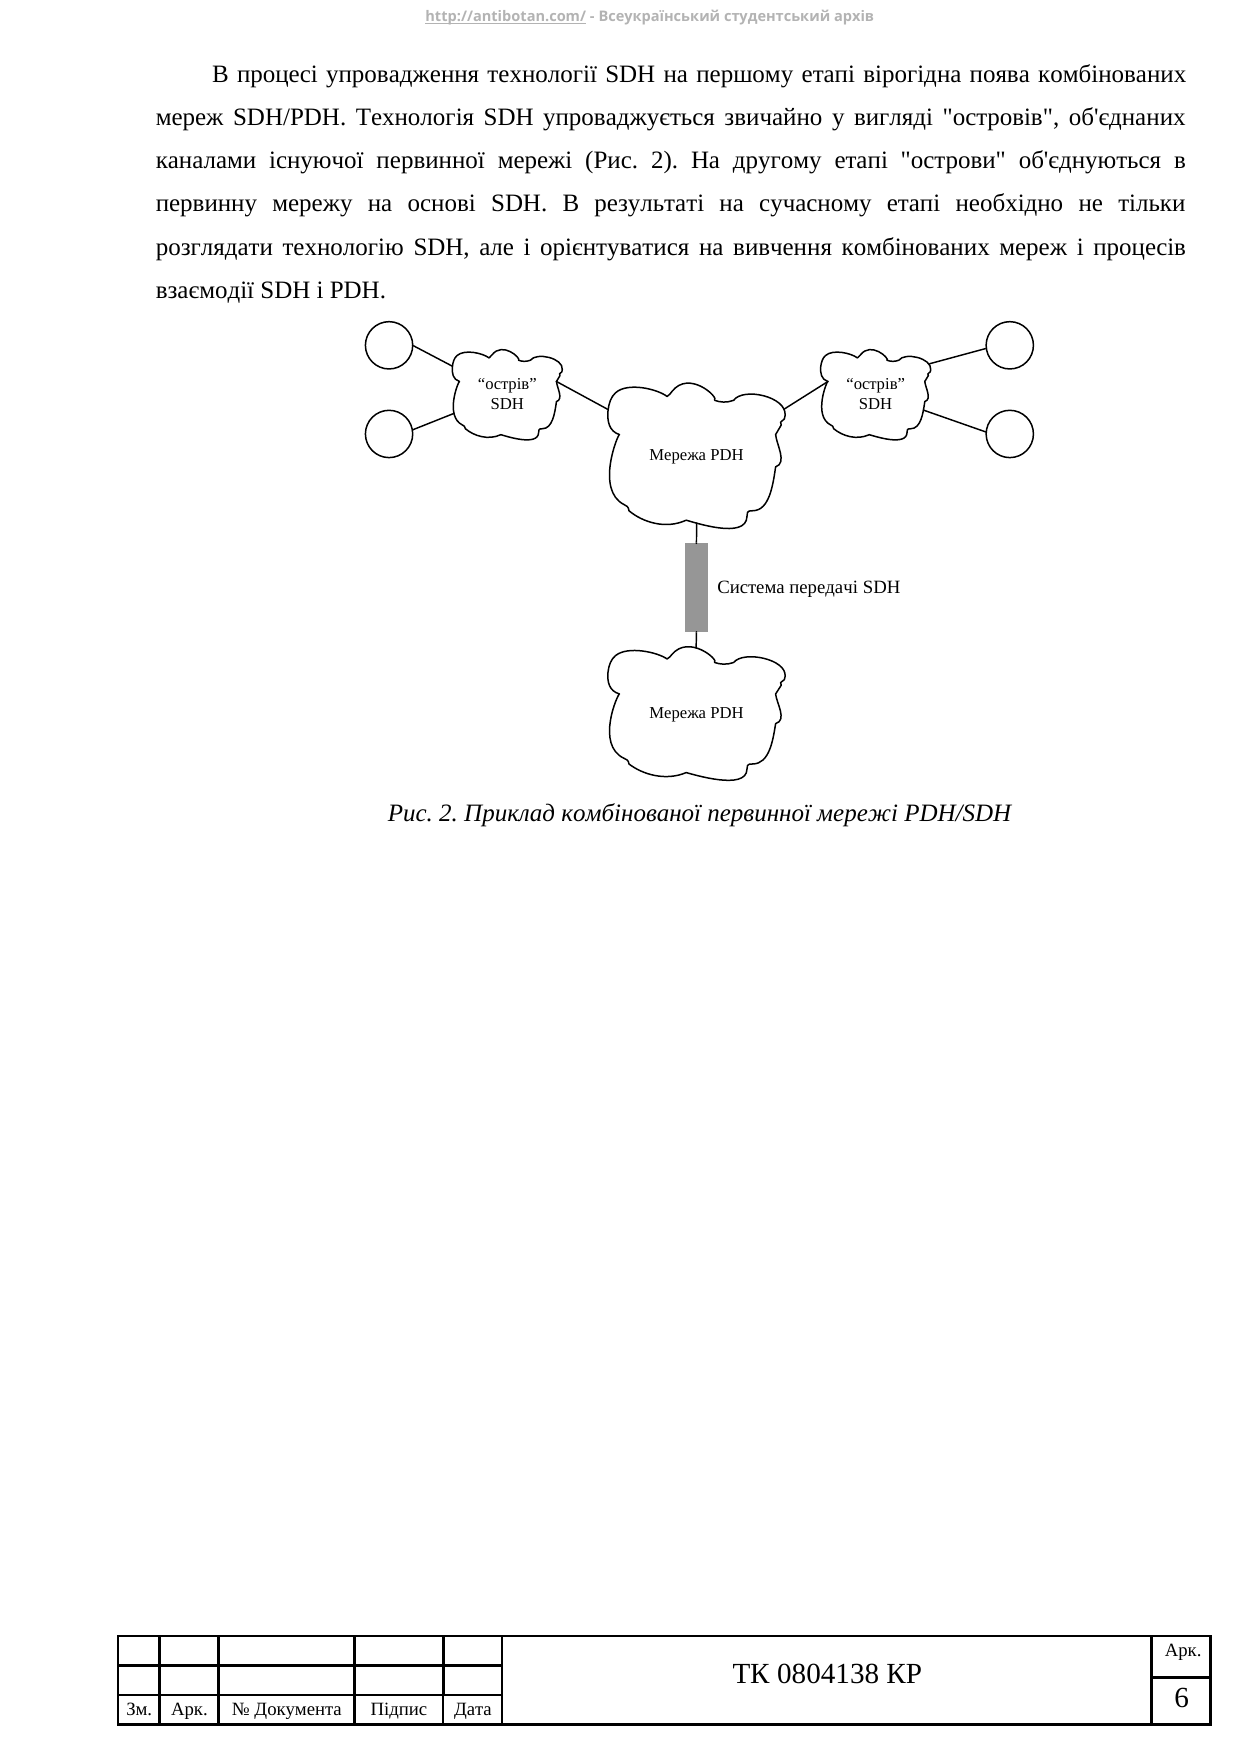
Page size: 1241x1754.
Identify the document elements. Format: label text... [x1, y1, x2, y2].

text В процесі упровадження технології SDH на першому етапі вірогідна поява комбінованих мереж SDH/PDH. Технологія SDH упроваджується звичайно у вигляді "островів", об'єднаних каналами існуючої первинної мережі (Рис. 2). На другому етапі "острови" об'єднуються в первинну мережу на основі SDH. В результаті на сучасному етапі необхідно не тільки розглядати технологію SDH, але і орієнтуватися на вивчення комбінованих мереж і процесів взаємодії SDH і PDH. [156, 59, 1187, 303]
text Рис. 2. Приклад комбінованої первинної мережі PDH/SDH [156, 798, 1187, 827]
